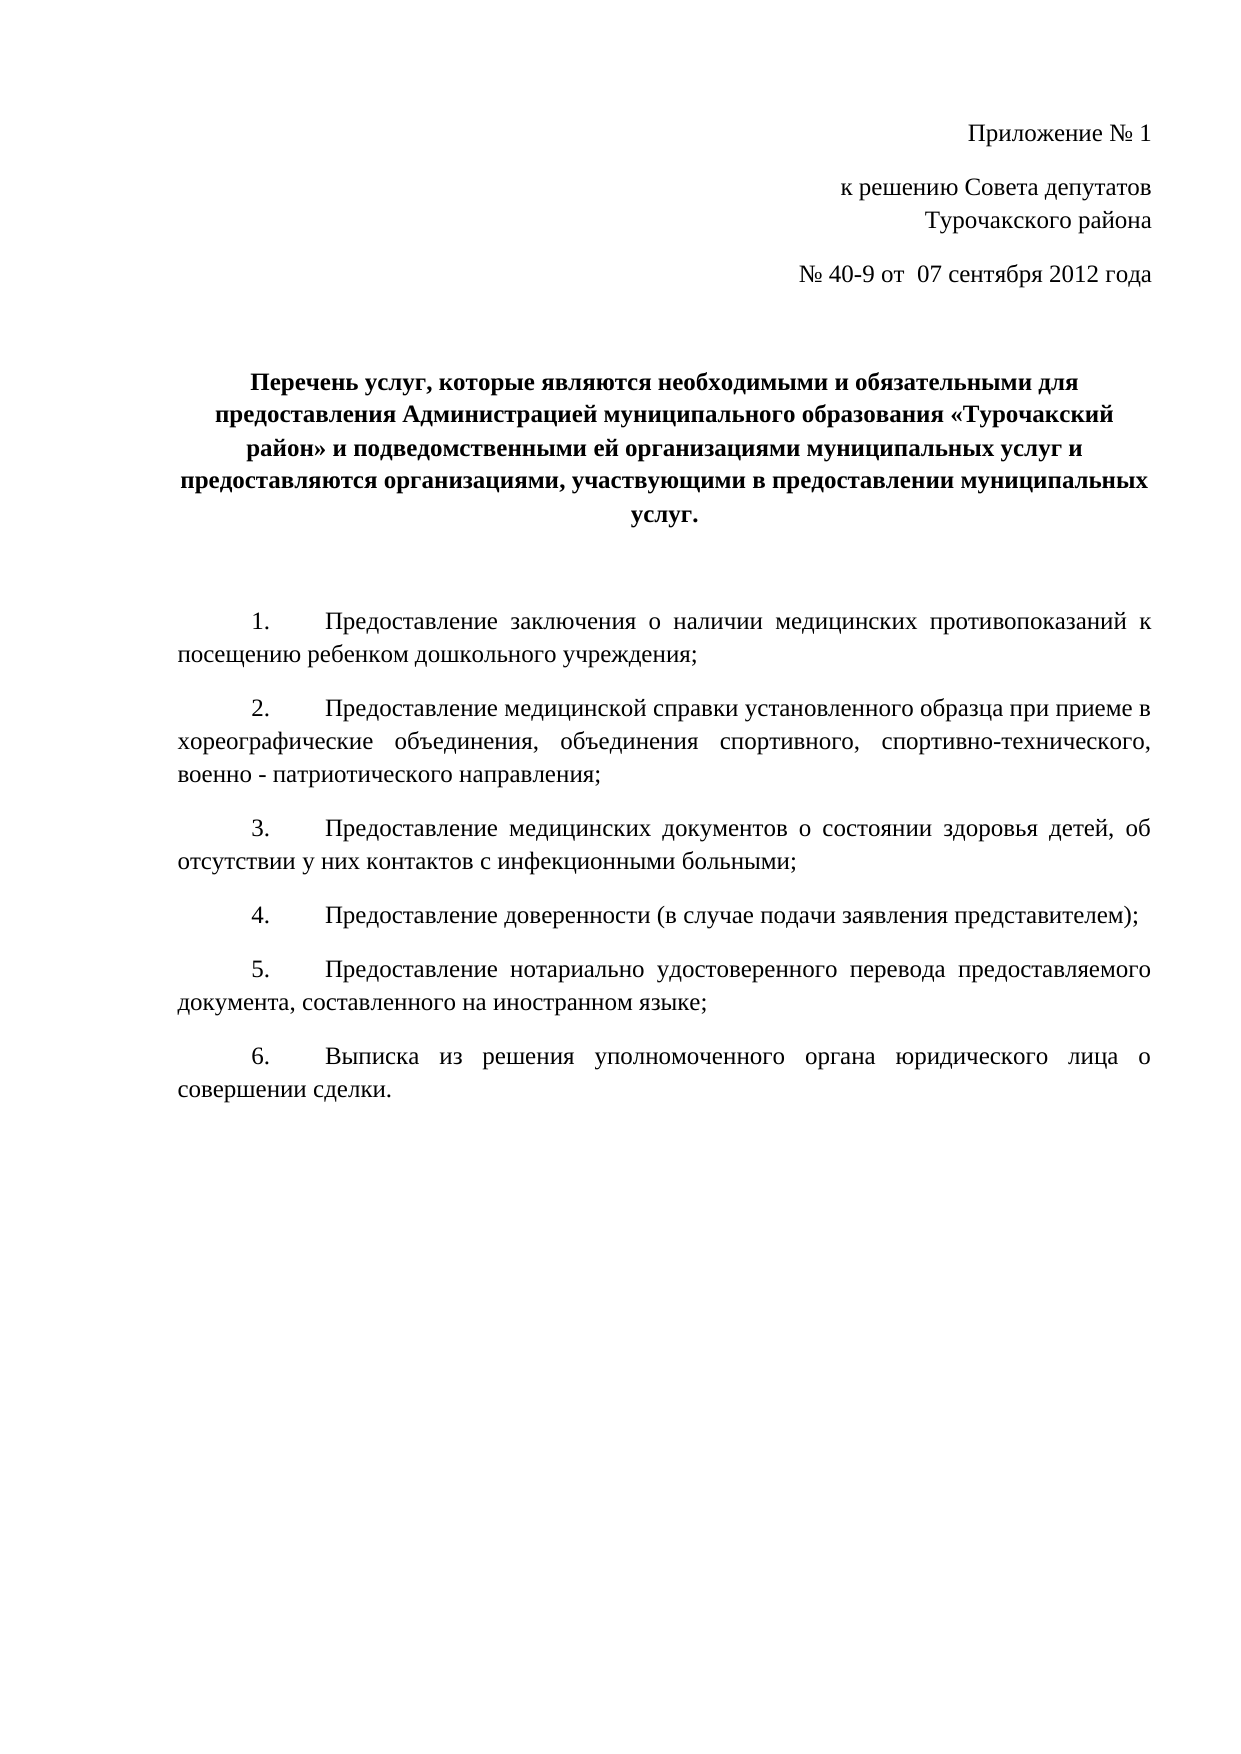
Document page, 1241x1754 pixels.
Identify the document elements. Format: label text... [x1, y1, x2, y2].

list Предоставление медицинских документов о состоянии здоровья детей, об отсутствии у них контактов с инфекционными больными; [177, 813, 1152, 875]
text Перечень услуг, которые являются необходимыми и обязательными для предоставления Администрацией муниципального образования «Турочакский район» и подведомственными ей организациями муниципальных услуг и предоставляются организациями, участвующими в предоставлении муниципальных услуг. [177, 367, 1152, 527]
text к решению Совета депутатов Турочакского района [768, 172, 1152, 234]
list Предоставление заключения о наличии медицинских противопоказаний к посещению ребенком дошкольного учреждения; [177, 606, 1152, 668]
text Приложение № 1 [768, 118, 1152, 147]
list Выписка из решения уполномоченного органа юридического лица о совершении сделки. [177, 1041, 1152, 1102]
text № 40-9 от 07 сентября 2012 года [768, 259, 1152, 288]
list Предоставление доверенности (в случае подачи заявления представителем); [177, 900, 1152, 929]
list Предоставление нотариально удостоверенного перевода предоставляемого документа, составленного на иностранном языке; [177, 954, 1152, 1016]
list Предоставление медицинской справки установленного образца при приеме в хореографические объединения, объединения спортивного, спортивно-технического, военно - патриотического направления; [177, 693, 1152, 788]
